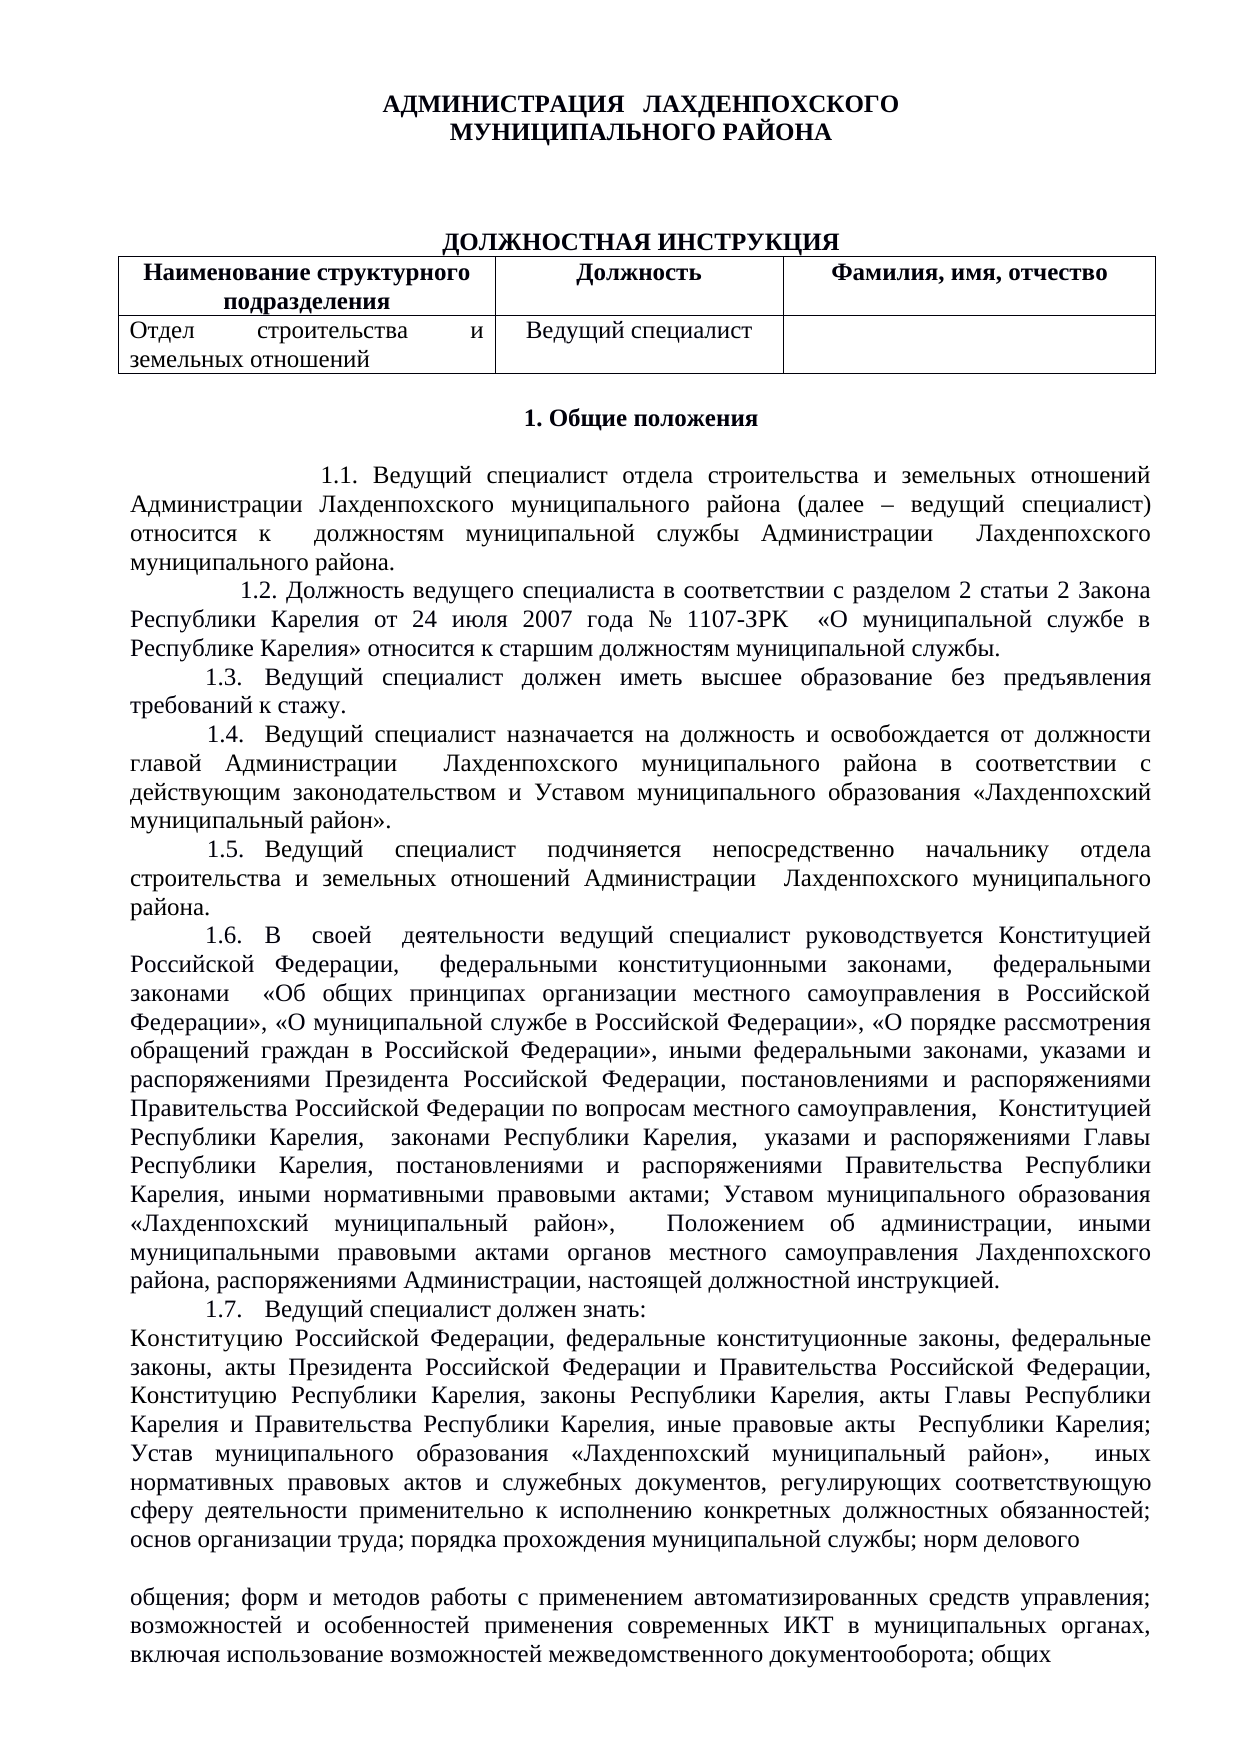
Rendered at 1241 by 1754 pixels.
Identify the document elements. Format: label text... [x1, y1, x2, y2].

text 1. Общие положения [130, 403, 1152, 432]
list Ведущий специалист должен иметь высшее образование без предъявления требований к стажу. [130, 662, 1152, 719]
text ДОЛЖНОСТНАЯ ИНСТРУКЦИЯ [130, 227, 1152, 256]
table_cell Отдел строительства и земельных отношений [119, 316, 495, 373]
text Конституцию Российской Федерации, федеральные конституционные законы, федеральные законы, акты Президента Российской Федерации и Правительства Российской Федерации, Конституцию Республики Карелия, законы Республики Карелия, акты Главы Республики Карелия и Правительства Республики Карелия, иные правовые акты Республики Карелия; Устав муниципального образования «Лахденпохский муниципальный район», иных нормативных правовых актов и служебных документов, регулирующих соответствующую сферу деятельности применительно к исполнению конкретных должностных обязанностей; основ организации труда; порядка прохождения муниципальной службы; норм делового [130, 1323, 1152, 1553]
list Ведущий специалист подчиняется непосредственно начальнику отдела строительства и земельных отношений Администрации Лахденпохского муниципального района. [130, 834, 1152, 920]
text АДМИНИСТРАЦИЯ ЛАХДЕНПОХСКОГО [130, 89, 1152, 117]
list Ведущий специалист должен знать: [130, 1294, 1152, 1323]
table_cell Ведущий специалист [496, 316, 783, 373]
text 1.2. Должность ведущего специалиста в соответствии с разделом 2 статьи 2 Закона Республики Карелия от 24 июля 2007 года № 1107-ЗРК «О муниципальной службе в Республике Карелия» относится к старшим должностям муниципальной службы. [130, 575, 1152, 662]
table_header Должность [496, 257, 783, 314]
table_header Наименование структурного подразделения [119, 257, 495, 314]
table_header Фамилия, имя, отчество [784, 257, 1155, 314]
list В своей деятельности ведущий специалист руководствуется Конституцией Российской Федерации, федеральными конституционными законами, федеральными законами «Об общих принципах организации местного самоуправления в Российской Федерации», «О муниципальной службе в Российской Федерации», «О порядке рассмотрения обращений граждан в Российской Федерации», иными федеральными законами, указами и распоряжениями Президента Российской Федерации, постановлениями и распоряжениями Правительства Российской Федерации по вопросам местного самоуправления, Конституцией Республики Карелия, законами Республики Карелия, указами и распоряжениями Главы Республики Карелия, постановлениями и распоряжениями Правительства Республики Карелия, иными нормативными правовыми актами; Уставом муниципального образования «Лахденпохский муниципальный район», Положением об администрации, иными муниципальными правовыми актами органов местного самоуправления Лахденпохского района, распоряжениями Администрации, настоящей должностной инструкцией. [130, 920, 1152, 1294]
table_cell [784, 316, 1155, 373]
text общения; форм и методов работы с применением автоматизированных средств управления; возможностей и особенностей применения современных ИКТ в муниципальных органах, включая использование возможностей межведомственного документооборота; общих [130, 1582, 1152, 1668]
list Ведущий специалист назначается на должность и освобождается от должности главой Администрации Лахденпохского муниципального района в соответствии с действующим законодательством и Уставом муниципального образования «Лахденпохский муниципальный район». [130, 719, 1152, 834]
text 1.1. Ведущий специалист отдела строительства и земельных отношений Администрации Лахденпохского муниципального района (далее – ведущий специалист) относится к должностям муниципальной службы Администрации Лахденпохского муниципального района. [130, 460, 1152, 575]
text МУНИЦИПАЛЬНОГО РАЙОНА [130, 117, 1152, 146]
